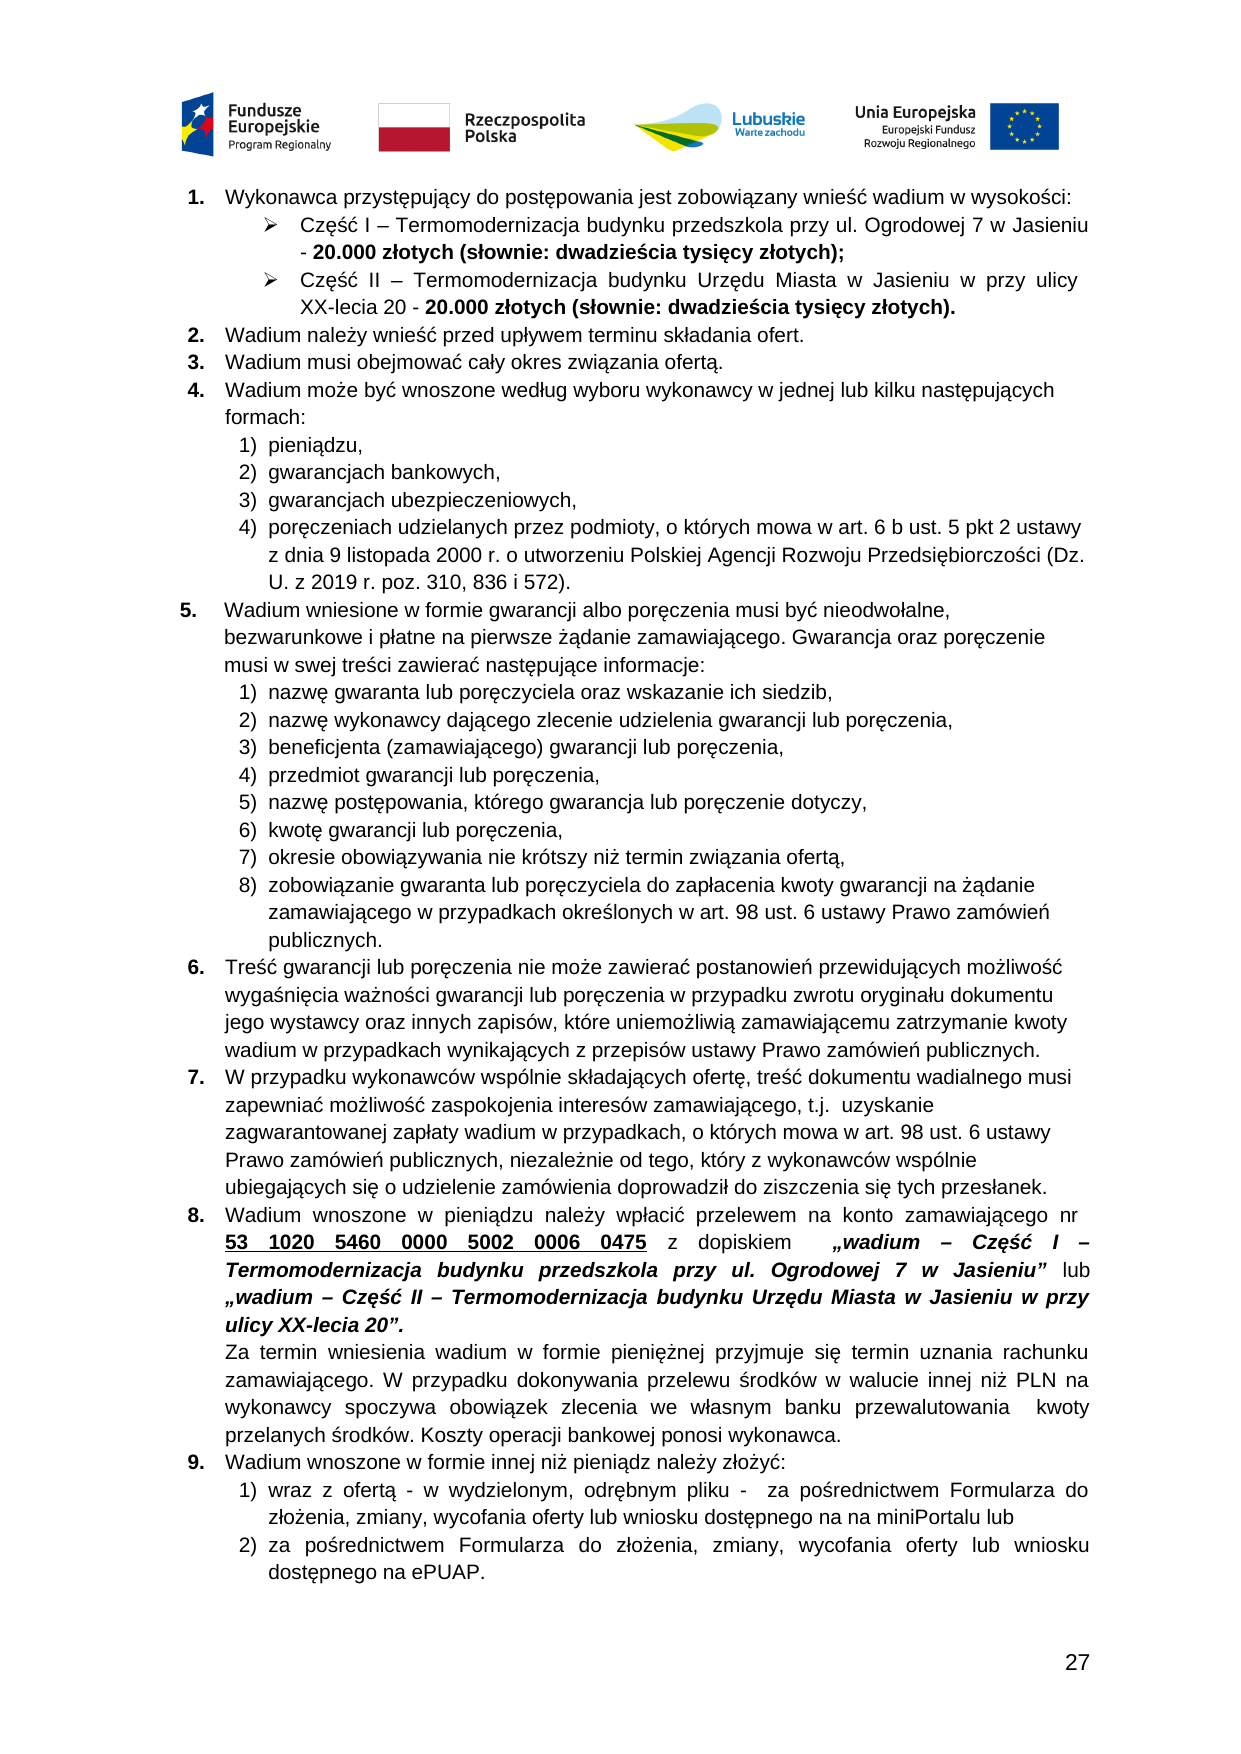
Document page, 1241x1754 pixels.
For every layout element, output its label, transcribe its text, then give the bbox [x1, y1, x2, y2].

list za pośrednictwem Formularza do złożenia, zmiany, wycofania oferty lub wniosku dostępnego na ePUAP. [239, 1533, 1090, 1584]
list gwarancjach ubezpieczeniowych, [239, 488, 1090, 512]
list zobowiązanie gwaranta lub poręczyciela do zapłacenia kwoty gwarancji na żądanie zamawiającego w przypadkach określonych w art. 98 ust. 6 ustawy Prawo zamówień publicznych. [239, 873, 1090, 952]
list Wadium może być wnoszone według wyboru wykonawcy w jednej lub kilku następujących formach: [187, 378, 1090, 429]
list Treść gwarancji lub poręczenia nie może zawierać postanowień przewidujących możliwość wygaśnięcia ważności gwarancji lub poręczenia w przypadku zwrotu oryginału dokumentu jego wystawcy oraz innych zapisów, które uniemożliwią zamawiającemu zatrzymanie kwoty wadium w przypadkach wynikających z przepisów ustawy Prawo zamówień publicznych. [187, 955, 1090, 1062]
list przedmiot gwarancji lub poręczenia, [239, 763, 1090, 787]
list beneficjenta (zamawiającego) gwarancji lub poręczenia, [239, 735, 1090, 759]
list Wadium wniesione w formie gwarancji albo poręczenia musi być nieodwołalne, bezwarunkowe i płatne na pierwsze żądanie zamawiającego. Gwarancja oraz poręczenie musi w swej treści zawierać następujące informacje: [179, 598, 1090, 677]
list kwotę gwarancji lub poręczenia, [239, 818, 1090, 842]
list wraz z ofertą - w wydzielonym, odrębnym pliku - za pośrednictwem Formularza do złożenia, zmiany, wycofania oferty lub wniosku dostępnego na na miniPortalu lub [239, 1478, 1090, 1529]
list gwarancjach bankowych, [239, 460, 1090, 484]
list nazwę wykonawcy dającego zlecenie udzielenia gwarancji lub poręczenia, [239, 708, 1090, 732]
list Część II – Termomodernizacja budynku Urzędu Miasta w Jasieniu w przy ulicy XX-lecia 20 - 20.000 złotych (słownie: dwadzieścia tysięcy złotych). [262, 268, 1090, 319]
picture [150, 75, 1091, 182]
list Część I – Termomodernizacja budynku przedszkola przy ul. Ogrodowej 7 w Jasieniu - 20.000 złotych (słownie: dwadzieścia tysięcy złotych); [262, 212, 1090, 264]
list poręczeniach udzielanych przez podmioty, o których mowa w art. 6 b ust. 5 pkt 2 ustawy z dnia 9 listopada 2000 r. o utworzeniu Polskiej Agencji Rozwoju Przedsiębiorczości (Dz. U. z 2019 r. poz. 310, 836 i 572). [239, 515, 1090, 594]
list pieniądzu, [239, 433, 1090, 457]
list Za termin wniesienia wadium w formie pieniężnej przyjmuje się termin uznania rachunku zamawiającego. W przypadku dokonywania przelewu środków w walucie innej niż PLN na wykonawcy spoczywa obowiązek zlecenia we własnym banku przewalutowania kwoty przelanych środków. Koszty operacji bankowej ponosi wykonawca. [225, 1340, 1090, 1447]
list Wadium należy wnieść przed upływem terminu składania ofert. [187, 323, 1090, 347]
list okresie obowiązywania nie krótszy niż termin związania ofertą, [239, 845, 1090, 869]
list nazwę postępowania, którego gwarancja lub poręczenie dotyczy, [239, 790, 1090, 814]
list Wykonawca przystępujący do postępowania jest zobowiązany wnieść wadium w wysokości: [187, 185, 1090, 209]
list Wadium musi obejmować cały okres związania ofertą. [187, 350, 1090, 374]
list nazwę gwaranta lub poręczyciela oraz wskazanie ich siedzib, [239, 680, 1090, 704]
list Wadium wnoszone w pieniądzu należy wpłacić przelewem na konto zamawiającego nr 53 1020 5460 0000 5002 0006 0475 z dopiskiem „wadium – Część I – Termomodernizacja budynku przedszkola przy ul. Ogrodowej 7 w Jasieniu” lub „wadium – Część II – Termomodernizacja budynku Urzędu Miasta w Jasieniu w przy ulicy XX-lecia 20”. [187, 1203, 1090, 1337]
list W przypadku wykonawców wspólnie składających ofertę, treść dokumentu wadialnego musi zapewniać możliwość zaspokojenia interesów zamawiającego, t.j. uzyskanie zagwarantowanej zapłaty wadium w przypadkach, o których mowa w art. 98 ust. 6 ustawy Prawo zamówień publicznych, niezależnie od tego, który z wykonawców wspólnie ubiegających się o udzielenie zamówienia doprowadził do ziszczenia się tych przesłanek. [187, 1065, 1090, 1199]
list Wadium wnoszone w formie innej niż pieniądz należy złożyć: [187, 1450, 1090, 1474]
